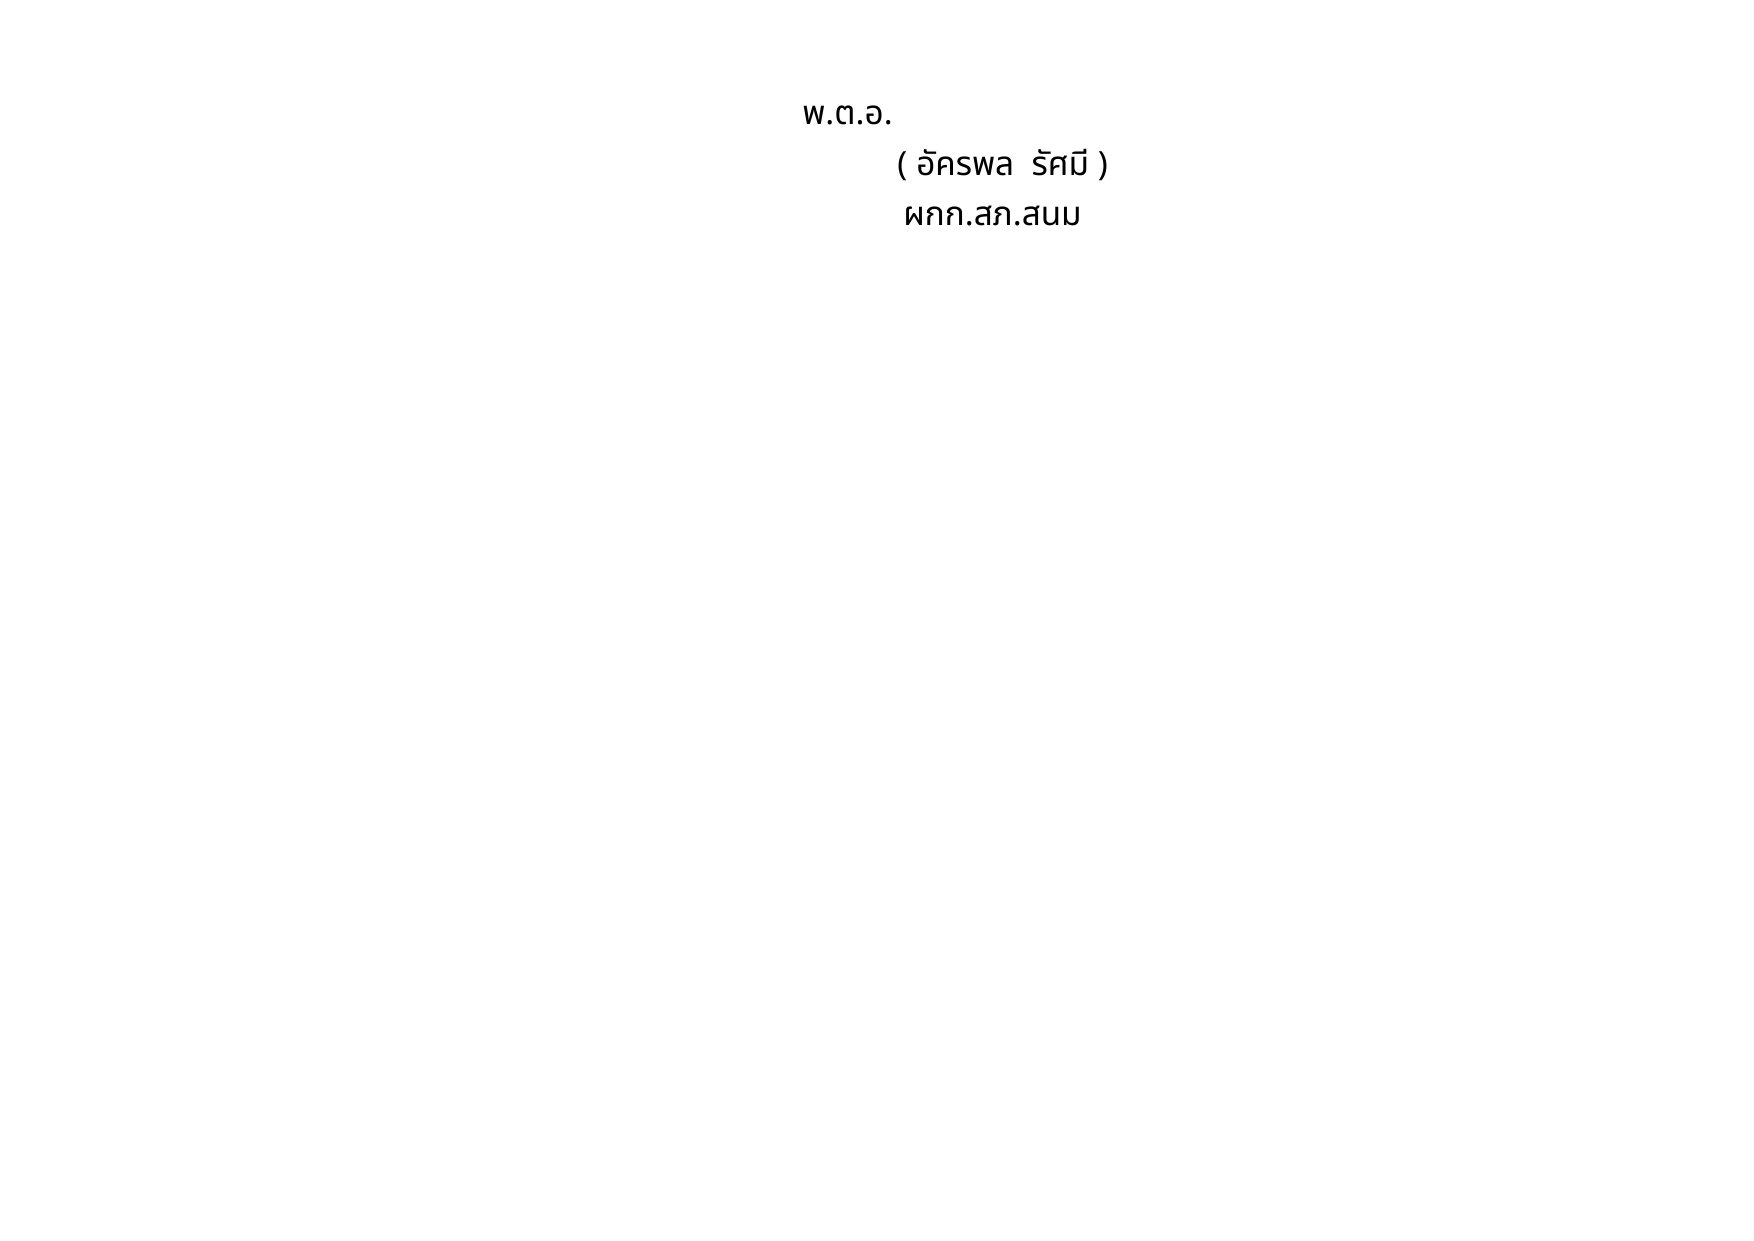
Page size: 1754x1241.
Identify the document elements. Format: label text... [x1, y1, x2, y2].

text ผกก.สภ.สนม [75, 190, 1679, 241]
text ( อัครพล รัศมี ) [75, 139, 1679, 190]
text พ.ต.อ. [75, 89, 1679, 139]
